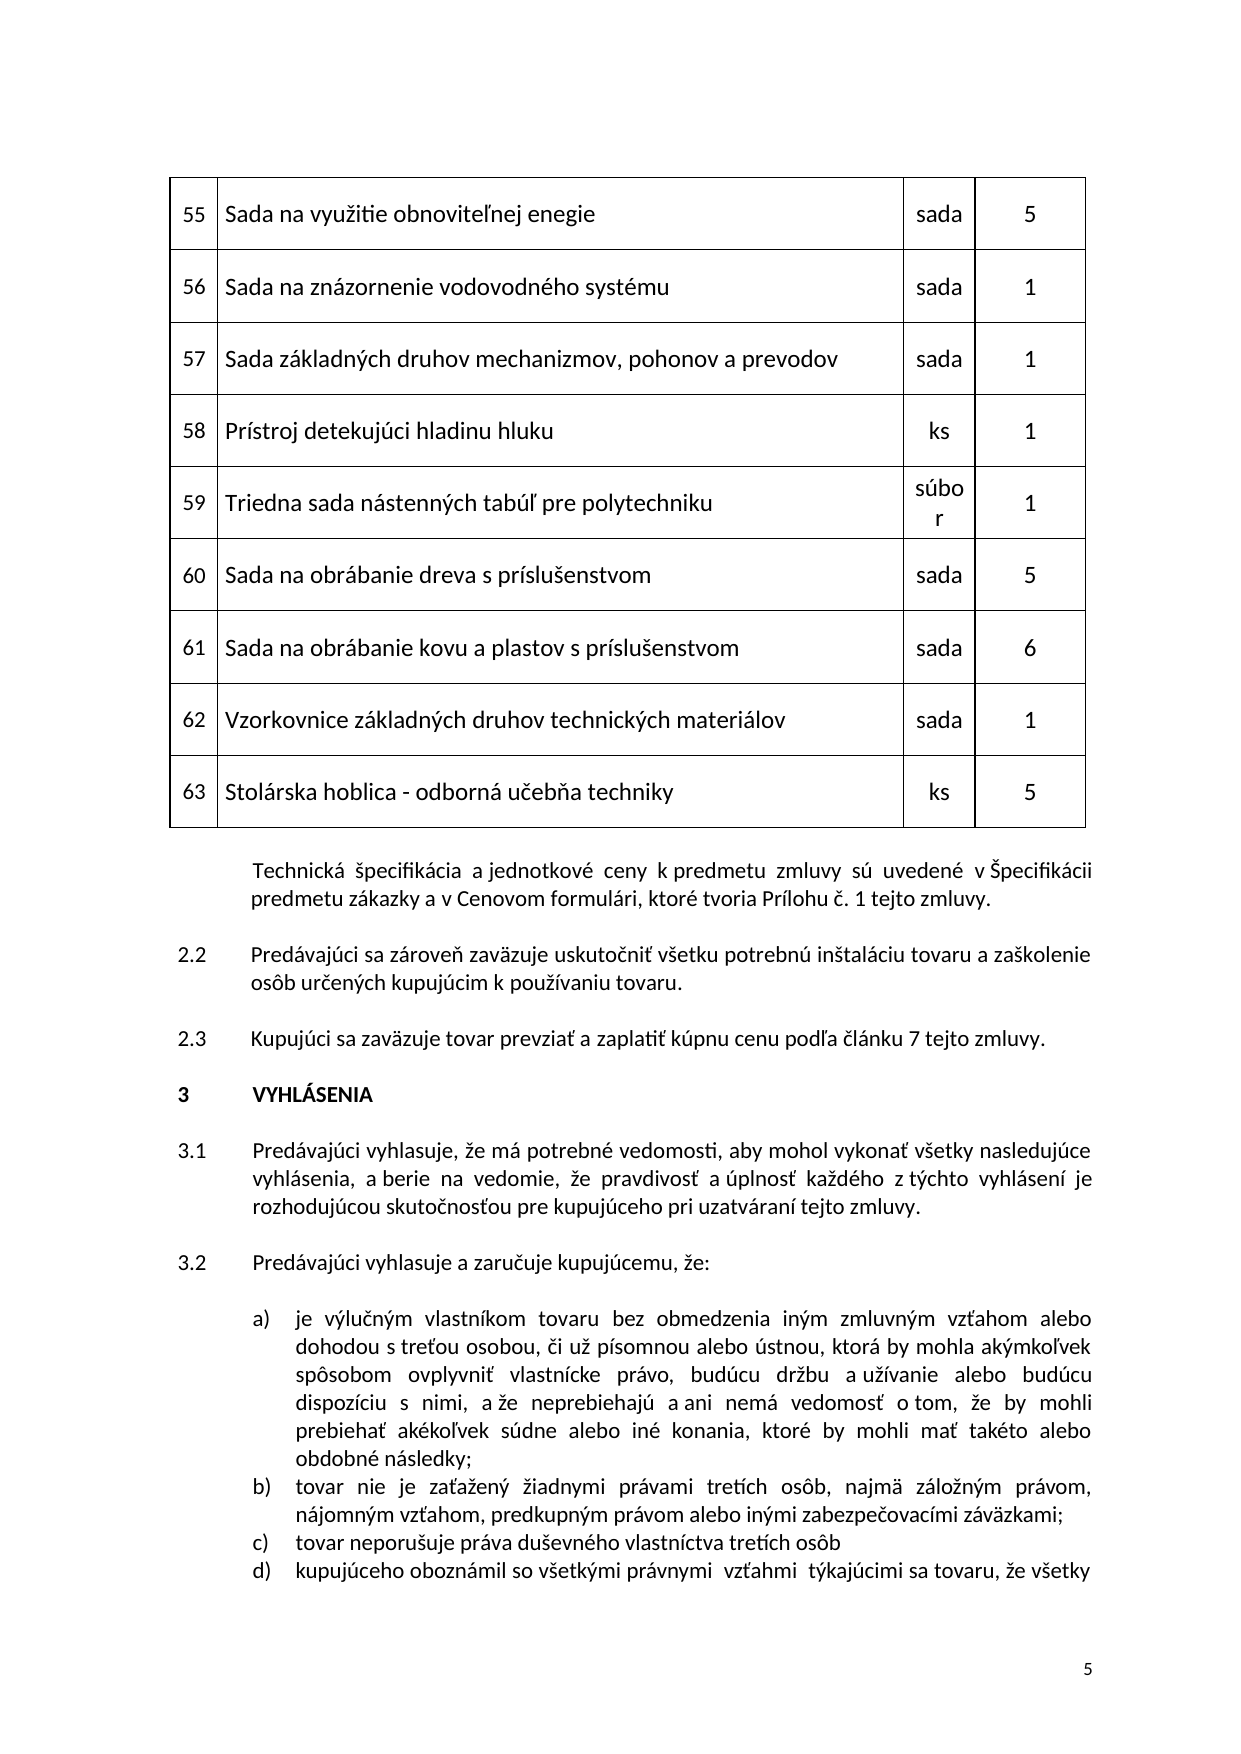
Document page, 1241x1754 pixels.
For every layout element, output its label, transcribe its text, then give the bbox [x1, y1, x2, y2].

table_cell sada [904, 539, 974, 610]
table_cell sada [904, 323, 974, 394]
table_cell Triedna sada nástenných tabúľ pre polytechniku [218, 467, 903, 538]
table_cell 60 [171, 539, 217, 610]
list Predávajúci vyhlasuje, že má potrebné vedomosti, aby mohol vykonať všetky nasledujúce vyhlásenia, a berie na vedomie, že pravdivosť a úplnosť každého z týchto vyhlásení je rozhodujúcou skutočnosťou pre kupujúceho pri uzatváraní tejto zmluvy. [177, 1136, 1092, 1220]
table_cell 58 [171, 395, 217, 466]
table_cell 63 [171, 756, 217, 827]
list tovar nie je zaťažený žiadnymi právami tretích osôb, najmä záložným právom, nájomným vzťahom, predkupným právom alebo inými zabezpečovacími záväzkami; [252, 1472, 1092, 1528]
table_cell 1 [976, 323, 1085, 394]
list tovar neporušuje práva duševného vlastníctva tretích osôb [252, 1528, 1092, 1556]
list Predávajúci vyhlasuje a zaručuje kupujúcemu, že: [177, 1248, 1092, 1276]
table_cell Sada na využitie obnoviteľnej enegie [218, 178, 903, 249]
table_cell 1 [976, 250, 1085, 322]
table_cell Sada základných druhov mechanizmov, pohonov a prevodov [218, 323, 903, 394]
list VYHLÁSENIA [177, 1080, 1092, 1108]
table_cell Sada na obrábanie kovu a plastov s príslušenstvom [218, 611, 903, 682]
table_cell 55 [171, 178, 217, 249]
table_cell 61 [171, 611, 217, 682]
table_cell Stolárska hoblica - odborná učebňa techniky [218, 756, 903, 827]
table_cell 1 [976, 395, 1085, 466]
text Technická špecifikácia a jednotkové ceny k predmetu zmluvy sú uvedené v Špecifikácii predmetu zákazky a v Cenovom formulári, ktoré tvoria Prílohu č. 1 tejto zmluvy. [251, 856, 1092, 912]
table_cell 5 [976, 539, 1085, 610]
table_cell Prístroj detekujúci hladinu hluku [218, 395, 903, 466]
table_cell 62 [171, 684, 217, 755]
table_cell sada [904, 250, 974, 322]
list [252, 1556, 1092, 1584]
table_cell Sada na znázornenie vodovodného systému [218, 250, 903, 322]
table_cell ks [904, 395, 974, 466]
table_cell 5 [976, 756, 1085, 827]
table_cell sada [904, 611, 974, 682]
table_cell 6 [976, 611, 1085, 682]
table_cell 1 [976, 684, 1085, 755]
table_cell Sada na obrábanie dreva s príslušenstvom [218, 539, 903, 610]
text 2.3 Kupujúci sa zaväzuje tovar prevziať a zaplatiť kúpnu cenu podľa článku 7 tejto zmluvy. [177, 1024, 1092, 1052]
table_cell Vzorkovnice základných druhov technických materiálov [218, 684, 903, 755]
table_cell sada [904, 684, 974, 755]
list je výlučným vlastníkom tovaru bez obmedzenia iným zmluvným vzťahom alebo dohodou s treťou osobou, či už písomnou alebo ústnou, ktorá by mohla akýmkoľvek spôsobom ovplyvniť vlastnícke právo, budúcu držbu a užívanie alebo budúcu dispozíciu s nimi, a že neprebiehajú a ani nemá vedomosť o tom, že by mohli prebiehať akékoľvek súdne alebo iné konania, ktoré by mohli mať takéto alebo obdobné následky; [252, 1304, 1092, 1472]
table_cell 56 [171, 250, 217, 322]
table_cell súbor [904, 467, 974, 538]
table_cell 57 [171, 323, 217, 394]
table_cell ks [904, 756, 974, 827]
table_cell 59 [171, 467, 217, 538]
table_cell sada [904, 178, 974, 249]
table_cell 1 [976, 467, 1085, 538]
table_cell 5 [976, 178, 1085, 249]
text 2.2 Predávajúci sa zároveň zaväzuje uskutočniť všetku potrebnú inštaláciu tovaru a zaškolenie osôb určených kupujúcim k používaniu tovaru. [177, 940, 1092, 996]
